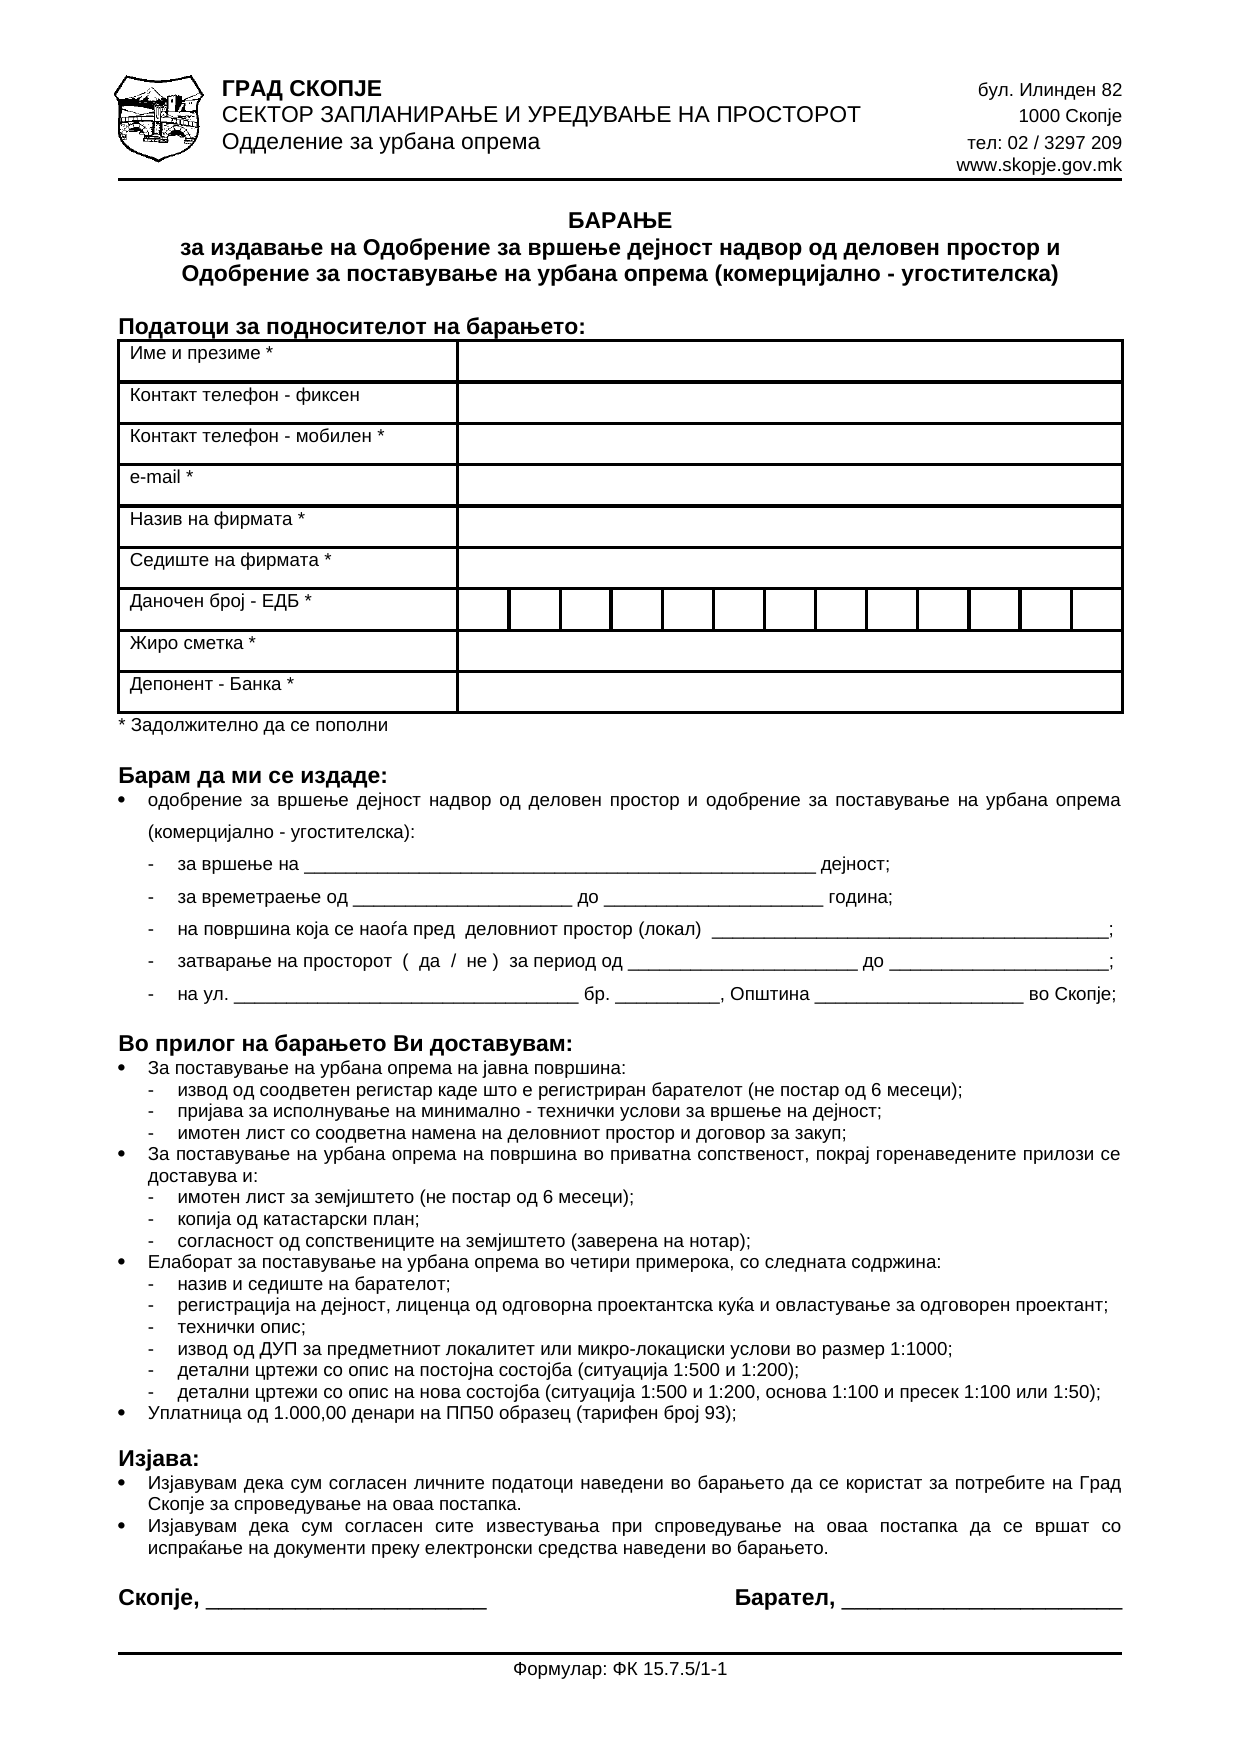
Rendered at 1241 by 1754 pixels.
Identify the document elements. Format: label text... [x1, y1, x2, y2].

list за времетраење од _____________________ до _____________________ година; [148, 886, 1122, 907]
list копија од катастарски план; [148, 1208, 1122, 1229]
text Барам да ми се издаде: [118, 762, 1122, 788]
list технички опис; [148, 1316, 1122, 1337]
list извод од ДУП за предметниот локалитет или микро-локациски услови во размер 1:1000; [148, 1337, 1122, 1359]
table_cell [459, 590, 507, 628]
list Уплатница од 1.000,00 денари на ПП50 образец (тарифен број 93); [118, 1402, 1122, 1424]
table_cell [664, 590, 712, 628]
table_cell [459, 549, 1121, 587]
list имотен лист за земјиштето (не постар од 6 месеци); [148, 1186, 1122, 1208]
text БАРАЊЕ [118, 207, 1122, 233]
list детални цртежи со опис на постојна состојба (ситуација 1:500 и 1:200); [148, 1359, 1122, 1380]
list на ул. _________________________________ бр. __________, Oпштина ____________________ во Скопје; [148, 982, 1122, 1004]
text Податоци за подносителот на барањето: [118, 313, 1122, 339]
list регистрација на дејност, лиценца од одговорна проектантска куќа и овластување за одговорен проектант; [148, 1294, 1122, 1316]
table_cell [459, 632, 1121, 670]
list затварање на просторот ( да / не ) за период од ______________________ до _____________________; [148, 950, 1122, 972]
table_cell Контакт телефон - мобилен * [120, 425, 456, 463]
list за вршење на _________________________________________________ дејност; [148, 853, 1122, 875]
table_cell [459, 673, 1121, 711]
list назив и седиште на барателот; [148, 1273, 1122, 1294]
list за издавање на Одобрение за вршење дејност надвор од деловен простор и Одобрение за поставување на урбана опрема (комерцијално - угостителска) [118, 233, 1122, 286]
table_cell [459, 466, 1121, 504]
table_cell [715, 590, 763, 628]
table_header Име и презиме * [120, 342, 456, 380]
list За поставување на урбана опрема на површина во приватна сопственост, покрај горенаведените прилози се доставува и: [118, 1143, 1122, 1186]
list на површина која се наоѓа пред деловниот простор (локал) ______________________________________; [148, 918, 1122, 939]
list извод од соодветен регистар каде што е регистриран барателот (не постар од 6 месеци); [148, 1078, 1122, 1100]
table_cell [766, 590, 814, 628]
table_cell [459, 508, 1121, 546]
list Изјавувам дека сум согласен сите известувања при спроведување на оваа постапка да се вршат со испраќање на документи преку електронски средства наведени во барањето. [118, 1515, 1122, 1558]
list пријава за исполнување на минимално - технички услови за вршење на дејност; [148, 1100, 1122, 1121]
list имотен лист со соодветна намена на деловниот простор и договор за закуп; [148, 1121, 1122, 1143]
table_cell [613, 590, 661, 628]
table_cell [459, 425, 1121, 463]
table_cell [817, 590, 865, 628]
table_cell [919, 590, 967, 628]
list детални цртежи со опис на нова состојба (ситуација 1:500 и 1:200, основа 1:100 и пресек 1:100 или 1:50); [148, 1380, 1122, 1402]
text Скопје, ______________________ Барател, ______________________ [118, 1584, 1122, 1611]
table_cell [1022, 590, 1070, 628]
table_cell e-mail * [120, 466, 456, 504]
picture [112, 75, 207, 172]
list одобрение за вршење дејност надвор од деловен простор и одобрение за поставување на урбана опрема (комерцијално - угостителска): [118, 788, 1122, 842]
table_cell [868, 590, 916, 628]
table_cell Депонент - Банка * [120, 673, 456, 711]
table_cell Контакт телефон - фиксен [120, 384, 456, 422]
list Елаборат за поставување на урбана опрема во четири примерока, со следната содржина: [118, 1251, 1122, 1273]
text Во прилог на барањето Ви доставувам: [118, 1030, 1122, 1057]
table_cell [562, 590, 609, 628]
list За поставување на урбана опрема на јавна површина: [118, 1057, 1122, 1078]
table_cell Жиро сметка * [120, 632, 456, 670]
table_cell Даночен број - ЕДБ * [120, 590, 456, 628]
text Изјава: [118, 1445, 1122, 1472]
table_cell Назив на фирмата * [120, 508, 456, 546]
table_cell [459, 384, 1121, 422]
table_cell [511, 590, 559, 628]
table_cell Седиште на фирмата * [120, 549, 456, 587]
text * Задолжително да се пополни [118, 714, 1122, 736]
table_header [459, 342, 1121, 380]
table_cell [1073, 590, 1121, 628]
table_cell [971, 590, 1018, 628]
list Изјавувам дека сум согласен личните податоци наведени во барањето да се користат за потребите на Град Скопје за спроведување на оваа постапка. [118, 1472, 1122, 1515]
list согласност од сопствениците на земјиштето (заверена на нотар); [148, 1229, 1122, 1251]
